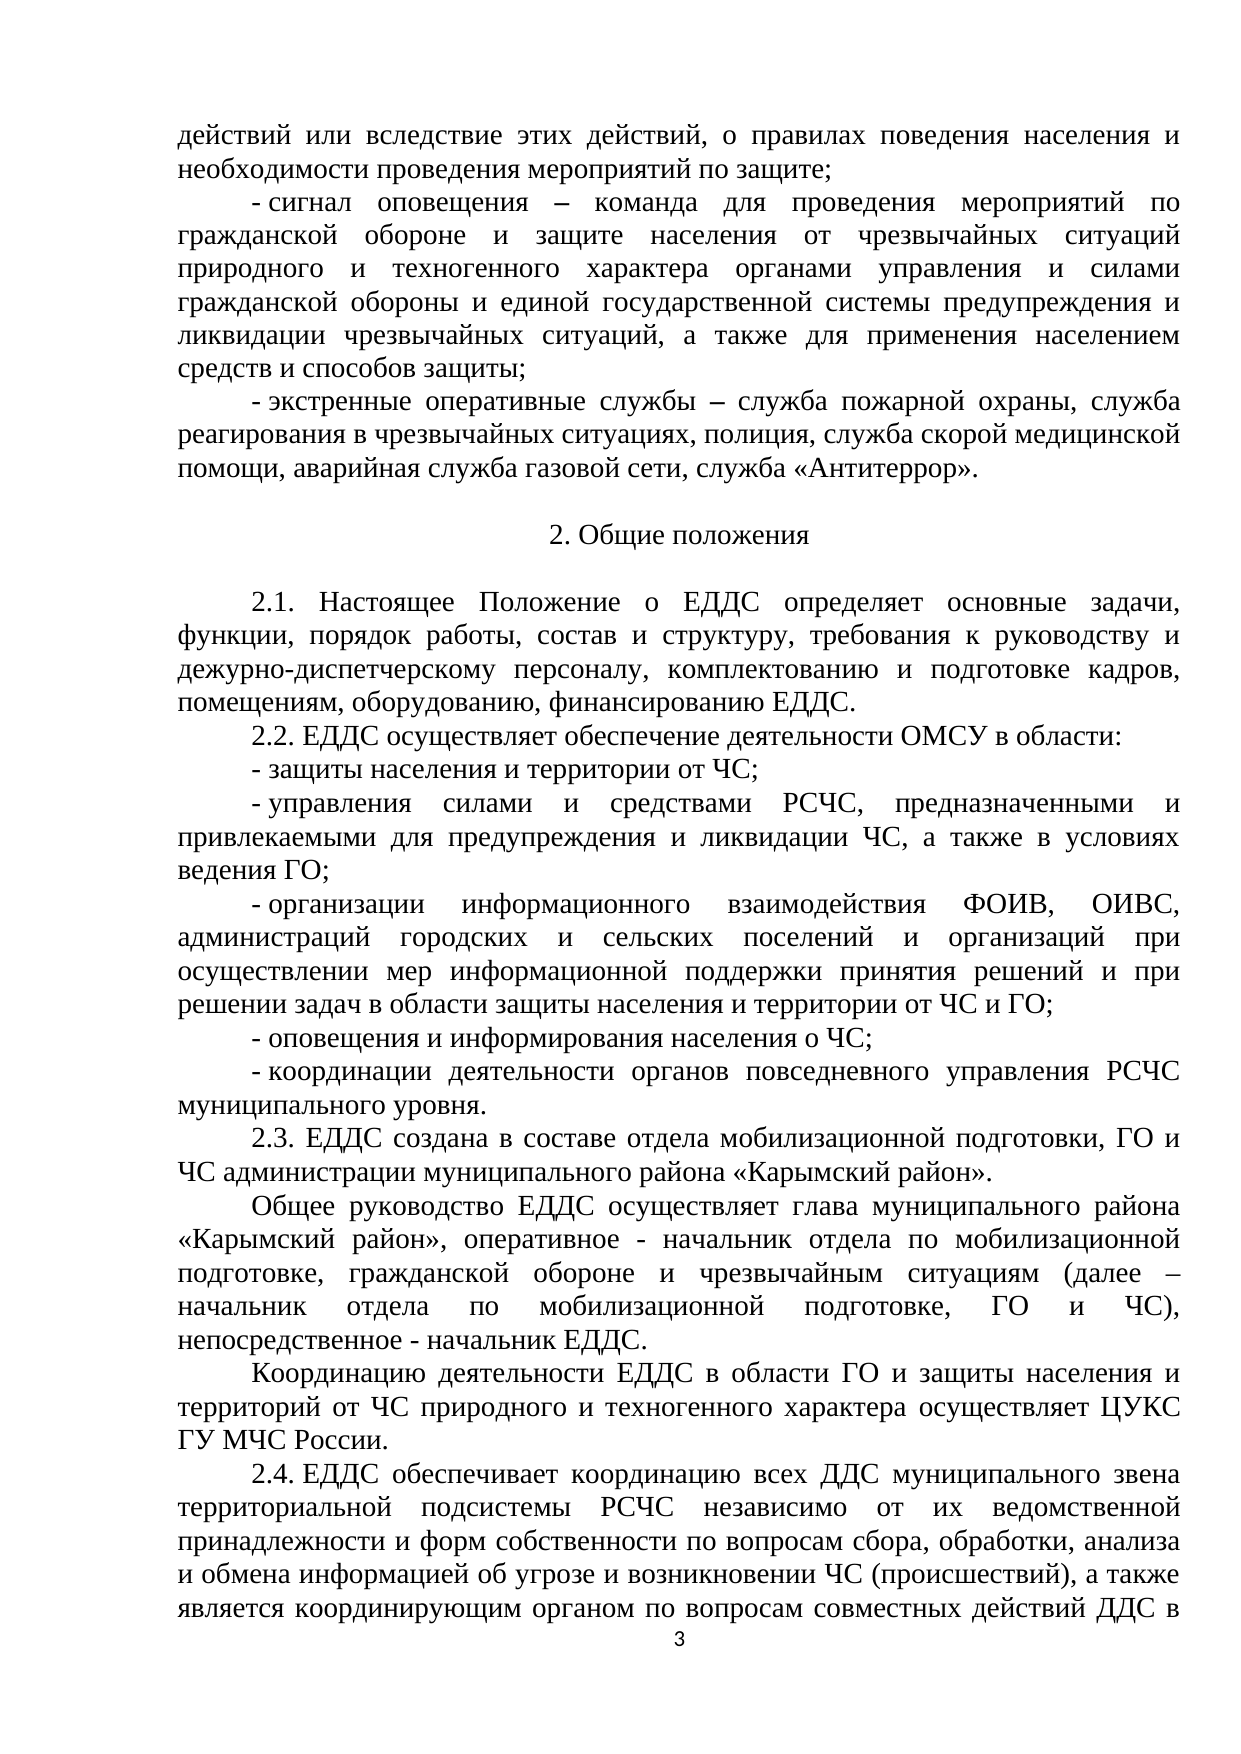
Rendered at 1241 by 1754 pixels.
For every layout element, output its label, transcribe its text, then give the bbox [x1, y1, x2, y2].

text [177, 1456, 1181, 1624]
text 2. Общие положения [177, 517, 1181, 550]
text Общее руководство ЕДДС осуществляет глава муниципального района «Карымский район», оперативное - начальник отдела по мобилизационной подготовке, гражданской обороне и чрезвычайным ситуациям (далее – начальник отдела по мобилизационной подготовке, ГО и ЧС), непосредственное - начальник ЕДДС. [177, 1188, 1181, 1355]
text - координации деятельности органов повседневного управления РСЧС муниципального уровня. [177, 1053, 1181, 1121]
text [177, 118, 1181, 184]
text - сигнал оповещения – команда для проведения мероприятий по гражданской обороне и защите населения от чрезвычайных ситуаций природного и техногенного характера органами управления и силами гражданской обороны и единой государственной системы предупреждения и ликвидации чрезвычайных ситуаций, а также для применения населением средств и способов защиты; [177, 184, 1181, 384]
text Координацию деятельности ЕДДС в области ГО и защиты населения и территорий от ЧС природного и техногенного характера осуществляет ЦУКС ГУ МЧС России. [177, 1355, 1181, 1456]
text - экстренные оперативные службы – служба пожарной охраны, служба реагирования в чрезвычайных ситуациях, полиция, служба скорой медицинской помощи, аварийная служба газовой сети, служба «Антитеррор». [177, 384, 1181, 483]
text - оповещения и информирования населения о ЧС; [177, 1020, 1181, 1053]
text 2.2. ЕДДС осуществляет обеспечение деятельности ОМСУ в области: [177, 718, 1181, 752]
text 2.1. Настоящее Положение о ЕДДС определяет основные задачи, функции, порядок работы, состав и структуру, требования к руководству и дежурно-диспетчерскому персоналу, комплектованию и подготовке кадров, помещениям, оборудованию, финансированию ЕДДС. [177, 584, 1181, 718]
text - управления силами и средствами РСЧС, предназначенными и привлекаемыми для предупреждения и ликвидации ЧС, а также в условиях ведения ГО; [177, 785, 1181, 886]
text 2.3. ЕДДС создана в составе отдела мобилизационной подготовки, ГО и ЧС администрации муниципального района «Карымский район». [177, 1121, 1181, 1188]
text - организации информационного взаимодействия ФОИВ, ОИВС, администраций городских и сельских поселений и организаций при осуществлении мер информационной поддержки принятия решений и при решении задач в области защиты населения и территории от ЧС и ГО; [177, 886, 1181, 1020]
text - защиты населения и территории от ЧС; [177, 752, 1181, 785]
